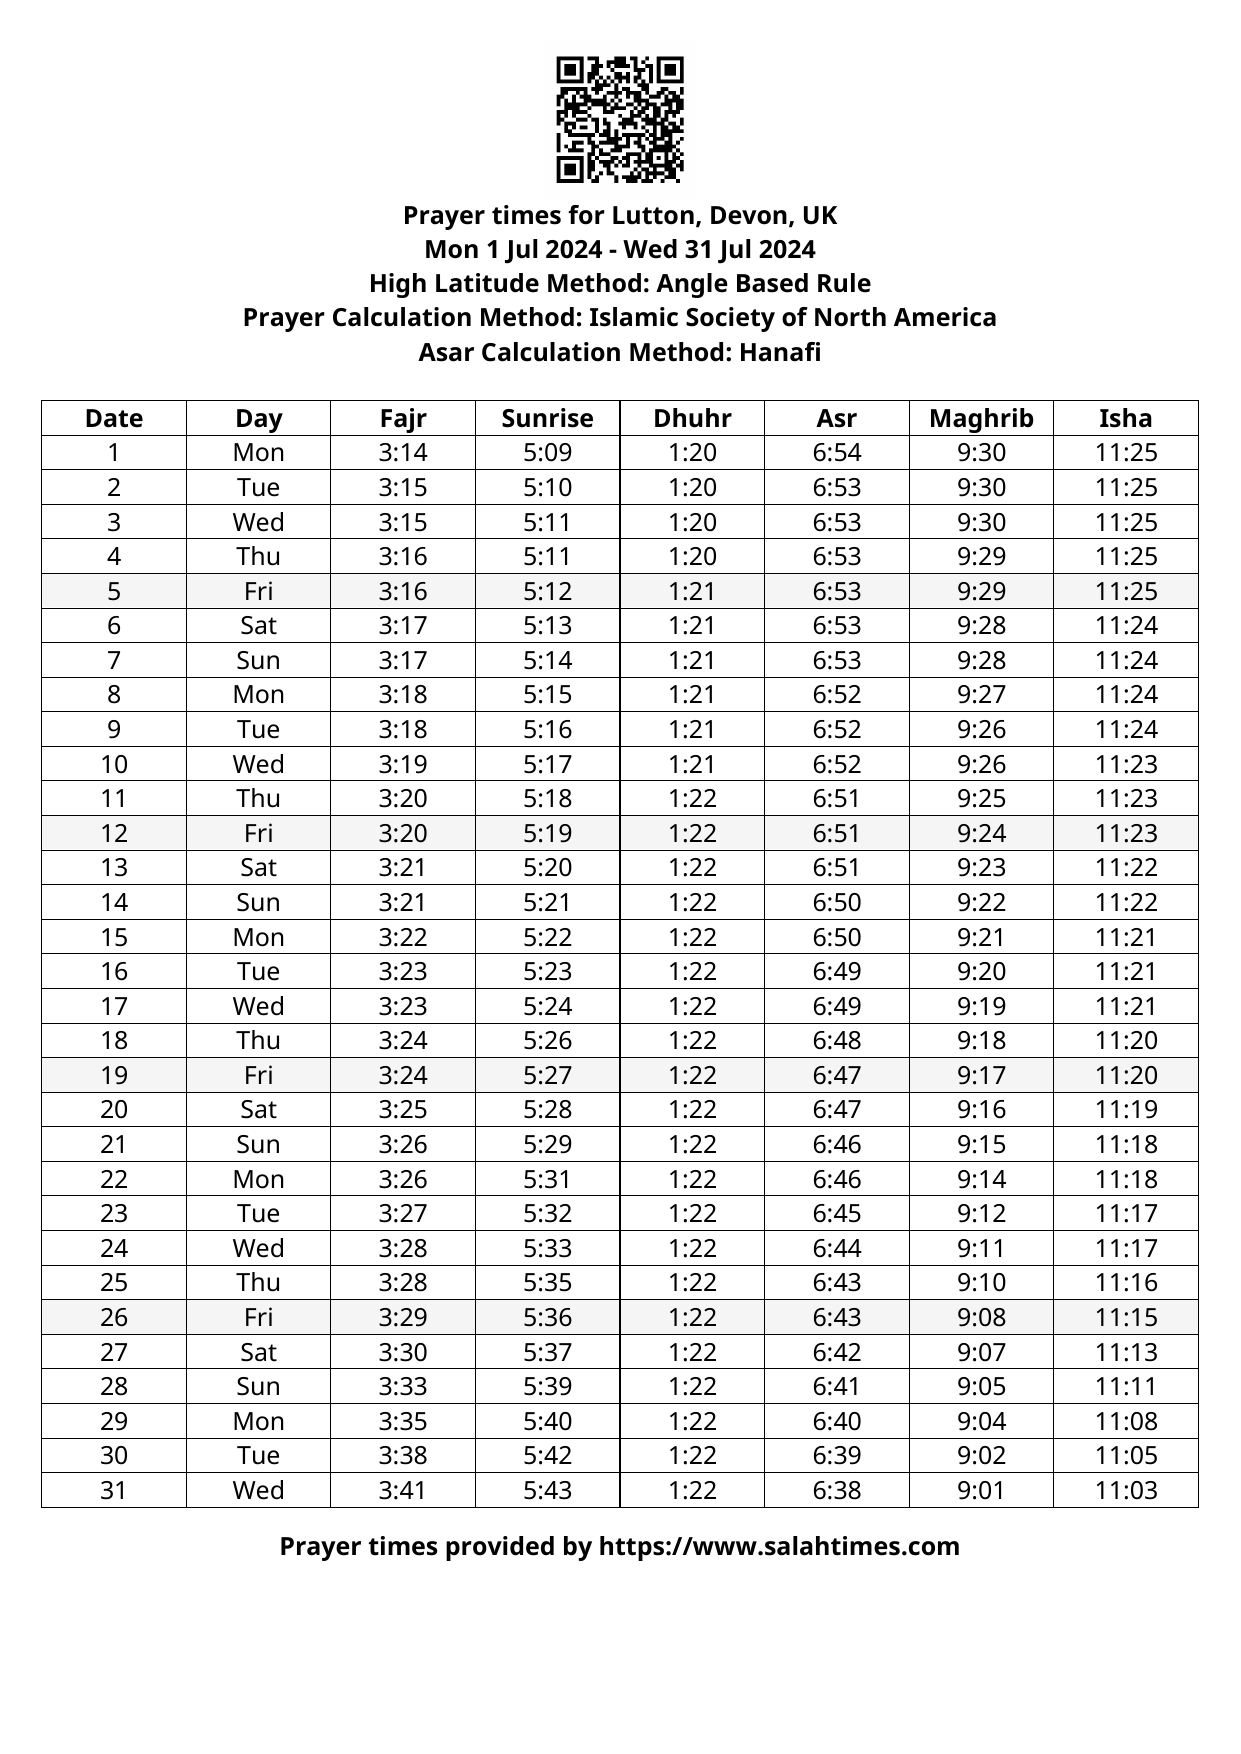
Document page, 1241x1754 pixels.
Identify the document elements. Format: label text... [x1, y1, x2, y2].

table_cell 6:50 [765, 920, 909, 953]
table_cell 23 [42, 1196, 186, 1230]
table_cell 3:16 [331, 574, 475, 607]
table_cell 15 [42, 920, 186, 953]
table_cell 1:22 [621, 1300, 764, 1334]
table_header Dhuhr [621, 401, 764, 434]
table_cell 6:44 [765, 1231, 909, 1264]
table_cell 9:18 [910, 1024, 1053, 1057]
table_cell 5 [42, 574, 186, 607]
table_cell 1:22 [621, 1058, 764, 1092]
table_cell 25 [42, 1266, 186, 1299]
table_cell 6:54 [765, 436, 909, 469]
table_cell 11:20 [1054, 1058, 1198, 1092]
table_cell 1:22 [621, 1369, 764, 1403]
table_header Sunrise [476, 401, 619, 434]
table_cell 26 [42, 1300, 186, 1334]
table_header Asr [765, 401, 909, 434]
table_cell 11:25 [1054, 470, 1198, 504]
table_cell 3:22 [331, 920, 475, 953]
table_cell Thu [187, 781, 330, 815]
table_cell 19 [42, 1058, 186, 1092]
table_cell Tue [187, 954, 330, 988]
table_cell 6:53 [765, 539, 909, 573]
table_cell 1:21 [621, 574, 764, 607]
table_cell Sun [187, 1127, 330, 1161]
table_cell 6:52 [765, 747, 909, 780]
table_cell Wed [187, 1473, 330, 1507]
table_cell 11:25 [1054, 574, 1198, 607]
table_cell 3:26 [331, 1162, 475, 1195]
table_cell 5:32 [476, 1196, 619, 1230]
table_cell 9:01 [910, 1473, 1053, 1507]
table_cell 5:10 [476, 470, 619, 504]
table_cell 3:35 [331, 1404, 475, 1437]
table_cell 3:20 [331, 816, 475, 849]
table_cell 1:20 [621, 539, 764, 573]
table_cell 9:29 [910, 539, 1053, 573]
table_cell 3:28 [331, 1266, 475, 1299]
table_cell 1:22 [621, 885, 764, 919]
table_cell 3:16 [331, 539, 475, 573]
table_header Fajr [331, 401, 475, 434]
table_cell 1:22 [621, 1473, 764, 1507]
table_cell 1:22 [621, 1266, 764, 1299]
table_cell 6:43 [765, 1300, 909, 1334]
table_cell 1:20 [621, 436, 764, 469]
table_cell 11:03 [1054, 1473, 1198, 1507]
table_cell 11 [42, 781, 186, 815]
table_cell 11:23 [1054, 747, 1198, 780]
table_cell 1:22 [621, 781, 764, 815]
table_cell 11:22 [1054, 885, 1198, 919]
table_cell Sat [187, 1093, 330, 1126]
table_cell 1:21 [621, 609, 764, 642]
table_cell 5:11 [476, 539, 619, 573]
table_cell 3:20 [331, 781, 475, 815]
table_cell 11:20 [1054, 1024, 1198, 1057]
table_cell 6:53 [765, 505, 909, 538]
table_cell 22 [42, 1162, 186, 1195]
table_cell 5:42 [476, 1439, 619, 1472]
text High Latitude Method: Angle Based Rule [42, 266, 1198, 300]
table_cell 5:18 [476, 781, 619, 815]
table_cell 6:45 [765, 1196, 909, 1230]
table_cell 1:22 [621, 920, 764, 953]
table_cell Sat [187, 609, 330, 642]
table_cell Mon [187, 436, 330, 469]
table_cell 1:22 [621, 1335, 764, 1368]
table_cell 1:22 [621, 1231, 764, 1264]
table_cell 1:20 [621, 505, 764, 538]
table_cell Sat [187, 1335, 330, 1368]
table_cell 5:36 [476, 1300, 619, 1334]
table_cell 11:19 [1054, 1093, 1198, 1126]
text Prayer times provided by https://www.salahtimes.com [42, 1528, 1198, 1563]
table_cell Fri [187, 574, 330, 607]
table_cell 11:11 [1054, 1369, 1198, 1403]
table_cell 3:24 [331, 1058, 475, 1092]
table_cell 11:24 [1054, 643, 1198, 677]
table_cell 5:24 [476, 989, 619, 1022]
table_cell 5:21 [476, 885, 619, 919]
table_cell 5:29 [476, 1127, 619, 1161]
table_cell 3:25 [331, 1093, 475, 1126]
table_cell 5:26 [476, 1024, 619, 1057]
table_cell 1:22 [621, 1024, 764, 1057]
table_cell 5:43 [476, 1473, 619, 1507]
table_cell 5:23 [476, 954, 619, 988]
table_cell Thu [187, 1266, 330, 1299]
table_cell 9:30 [910, 470, 1053, 504]
table_cell 3:23 [331, 954, 475, 988]
table_cell 6 [42, 609, 186, 642]
table_cell Mon [187, 678, 330, 711]
table_cell 3:30 [331, 1335, 475, 1368]
table_cell 18 [42, 1024, 186, 1057]
text Asar Calculation Method: Hanafi [42, 334, 1198, 368]
table_cell 6:51 [765, 781, 909, 815]
table_cell 6:52 [765, 712, 909, 746]
table_cell 27 [42, 1335, 186, 1368]
table_cell 3:38 [331, 1439, 475, 1472]
text Prayer times for Lutton, Devon, UK [42, 198, 1198, 232]
table_cell 10 [42, 747, 186, 780]
table_cell 3:23 [331, 989, 475, 1022]
table_cell 3:21 [331, 885, 475, 919]
table_cell 6:47 [765, 1093, 909, 1126]
table_cell 29 [42, 1404, 186, 1437]
table_cell 1:22 [621, 989, 764, 1022]
table_cell 5:16 [476, 712, 619, 746]
table_header Day [187, 401, 330, 434]
table_cell Wed [187, 505, 330, 538]
table_cell 3:15 [331, 505, 475, 538]
table_cell 5:39 [476, 1369, 619, 1403]
table_cell 3:15 [331, 470, 475, 504]
table_cell 3:17 [331, 643, 475, 677]
table_cell 6:48 [765, 1024, 909, 1057]
table_cell 1 [42, 436, 186, 469]
table_cell 9:07 [910, 1335, 1053, 1368]
table_cell 11:21 [1054, 954, 1198, 988]
table_cell 1:22 [621, 1162, 764, 1195]
table_cell 1:22 [621, 1093, 764, 1126]
table_cell 5:17 [476, 747, 619, 780]
table_cell 5:09 [476, 436, 619, 469]
table_cell Sun [187, 643, 330, 677]
table_cell 8 [42, 678, 186, 711]
table_cell 11:23 [1054, 816, 1198, 849]
table_cell 3 [42, 505, 186, 538]
table_cell 5:31 [476, 1162, 619, 1195]
table_cell 9:26 [910, 747, 1053, 780]
table_cell 17 [42, 989, 186, 1022]
table_cell 1:22 [621, 816, 764, 849]
table_cell 3:26 [331, 1127, 475, 1161]
table_cell 5:22 [476, 920, 619, 953]
table_cell 1:22 [621, 851, 764, 884]
table_cell 2 [42, 470, 186, 504]
table_cell 14 [42, 885, 186, 919]
table_cell 9:24 [910, 816, 1053, 849]
table_cell 9:25 [910, 781, 1053, 815]
table_cell 9:30 [910, 436, 1053, 469]
table_cell 9:19 [910, 989, 1053, 1022]
table_cell 6:40 [765, 1404, 909, 1437]
table_cell 3:17 [331, 609, 475, 642]
table_cell 9:10 [910, 1266, 1053, 1299]
table_cell 6:51 [765, 816, 909, 849]
table_cell 13 [42, 851, 186, 884]
table_cell 9:15 [910, 1127, 1053, 1161]
table_cell 1:22 [621, 1439, 764, 1472]
table_cell 6:53 [765, 609, 909, 642]
table_cell 9:30 [910, 505, 1053, 538]
table_cell 5:28 [476, 1093, 619, 1126]
table_cell 9:17 [910, 1058, 1053, 1092]
table_cell 6:53 [765, 470, 909, 504]
table_cell 4 [42, 539, 186, 573]
table_cell 9:11 [910, 1231, 1053, 1264]
table_cell 6:42 [765, 1335, 909, 1368]
table_cell 9:02 [910, 1439, 1053, 1472]
table_cell Tue [187, 1196, 330, 1230]
table_cell 5:40 [476, 1404, 619, 1437]
table_cell 3:28 [331, 1231, 475, 1264]
table_cell 6:47 [765, 1058, 909, 1092]
table_cell 11:18 [1054, 1162, 1198, 1195]
table_cell 9:08 [910, 1300, 1053, 1334]
table_cell 9:28 [910, 609, 1053, 642]
table_cell 11:22 [1054, 851, 1198, 884]
table_cell 9:28 [910, 643, 1053, 677]
table_header Date [42, 401, 186, 434]
table_cell 9:04 [910, 1404, 1053, 1437]
text Prayer Calculation Method: Islamic Society of North America [42, 300, 1198, 334]
table_cell 6:38 [765, 1473, 909, 1507]
table_cell Thu [187, 1024, 330, 1057]
table_cell 5:27 [476, 1058, 619, 1092]
table_cell 11:25 [1054, 436, 1198, 469]
table_cell Wed [187, 1231, 330, 1264]
table_cell 11:17 [1054, 1196, 1198, 1230]
table_cell 6:46 [765, 1127, 909, 1161]
table_cell 9 [42, 712, 186, 746]
table_cell 1:22 [621, 1196, 764, 1230]
table_cell 11:08 [1054, 1404, 1198, 1437]
table_cell 20 [42, 1093, 186, 1126]
picture [542, 41, 699, 198]
table_cell 5:20 [476, 851, 619, 884]
table_cell Thu [187, 539, 330, 573]
table_cell 5:19 [476, 816, 619, 849]
table_header Isha [1054, 401, 1198, 434]
table_cell 11:24 [1054, 712, 1198, 746]
table_cell 9:14 [910, 1162, 1053, 1195]
table_cell 1:22 [621, 1127, 764, 1161]
table_cell 3:33 [331, 1369, 475, 1403]
table_cell 9:27 [910, 678, 1053, 711]
table_cell 5:12 [476, 574, 619, 607]
table_cell 3:14 [331, 436, 475, 469]
table_cell 6:53 [765, 574, 909, 607]
table_cell 9:20 [910, 954, 1053, 988]
table_cell 6:49 [765, 989, 909, 1022]
table_cell Fri [187, 1058, 330, 1092]
table_cell 5:15 [476, 678, 619, 711]
table_cell 11:23 [1054, 781, 1198, 815]
table_cell Mon [187, 920, 330, 953]
table_cell 9:23 [910, 851, 1053, 884]
table_cell 12 [42, 816, 186, 849]
table_cell 9:22 [910, 885, 1053, 919]
table_cell 28 [42, 1369, 186, 1403]
table_cell 6:43 [765, 1266, 909, 1299]
table_cell 5:13 [476, 609, 619, 642]
table_cell 9:16 [910, 1093, 1053, 1126]
table_cell 1:22 [621, 954, 764, 988]
table_cell 6:49 [765, 954, 909, 988]
table_cell 5:37 [476, 1335, 619, 1368]
table_cell 1:22 [621, 1404, 764, 1437]
table_cell 5:35 [476, 1266, 619, 1299]
table_cell 6:41 [765, 1369, 909, 1403]
table_cell 1:20 [621, 470, 764, 504]
table_cell 11:25 [1054, 539, 1198, 573]
table_cell 7 [42, 643, 186, 677]
table_cell Wed [187, 747, 330, 780]
table_cell 11:17 [1054, 1231, 1198, 1264]
table_cell 9:29 [910, 574, 1053, 607]
table_cell 21 [42, 1127, 186, 1161]
table_cell 1:21 [621, 678, 764, 711]
table_cell 5:11 [476, 505, 619, 538]
table_cell 11:15 [1054, 1300, 1198, 1334]
table_cell 11:24 [1054, 609, 1198, 642]
table_cell 11:21 [1054, 989, 1198, 1022]
table_cell 11:24 [1054, 678, 1198, 711]
table_cell 3:18 [331, 678, 475, 711]
table_cell 9:21 [910, 920, 1053, 953]
table_cell 3:27 [331, 1196, 475, 1230]
table_cell 16 [42, 954, 186, 988]
table_cell 1:21 [621, 643, 764, 677]
table_cell 24 [42, 1231, 186, 1264]
table_cell 30 [42, 1439, 186, 1472]
table_cell Tue [187, 712, 330, 746]
table_cell Mon [187, 1162, 330, 1195]
table_cell Sat [187, 851, 330, 884]
table_cell 11:18 [1054, 1127, 1198, 1161]
table_cell 3:19 [331, 747, 475, 780]
table_cell 11:16 [1054, 1266, 1198, 1299]
table_cell 6:53 [765, 643, 909, 677]
table_cell Sun [187, 885, 330, 919]
table_cell 3:21 [331, 851, 475, 884]
table_cell 3:24 [331, 1024, 475, 1057]
table_cell 9:05 [910, 1369, 1053, 1403]
table_cell Tue [187, 470, 330, 504]
table_cell 3:18 [331, 712, 475, 746]
table_header Maghrib [910, 401, 1053, 434]
table_cell Mon [187, 1404, 330, 1437]
table_cell 5:33 [476, 1231, 619, 1264]
table_cell 6:39 [765, 1439, 909, 1472]
table_cell Wed [187, 989, 330, 1022]
table_cell Fri [187, 816, 330, 849]
table_cell 3:41 [331, 1473, 475, 1507]
table_cell 6:52 [765, 678, 909, 711]
table_cell Sun [187, 1369, 330, 1403]
table_cell 11:21 [1054, 920, 1198, 953]
table_cell 6:46 [765, 1162, 909, 1195]
table_cell 11:25 [1054, 505, 1198, 538]
table_cell 11:05 [1054, 1439, 1198, 1472]
table_cell 9:26 [910, 712, 1053, 746]
text Mon 1 Jul 2024 - Wed 31 Jul 2024 [42, 232, 1198, 266]
table_cell 31 [42, 1473, 186, 1507]
table_cell 1:21 [621, 747, 764, 780]
table_cell 3:29 [331, 1300, 475, 1334]
table_cell 11:13 [1054, 1335, 1198, 1368]
table_cell 9:12 [910, 1196, 1053, 1230]
table_cell 1:21 [621, 712, 764, 746]
table_cell Fri [187, 1300, 330, 1334]
table_cell 6:51 [765, 851, 909, 884]
table_cell 5:14 [476, 643, 619, 677]
table_cell 6:50 [765, 885, 909, 919]
table_cell Tue [187, 1439, 330, 1472]
